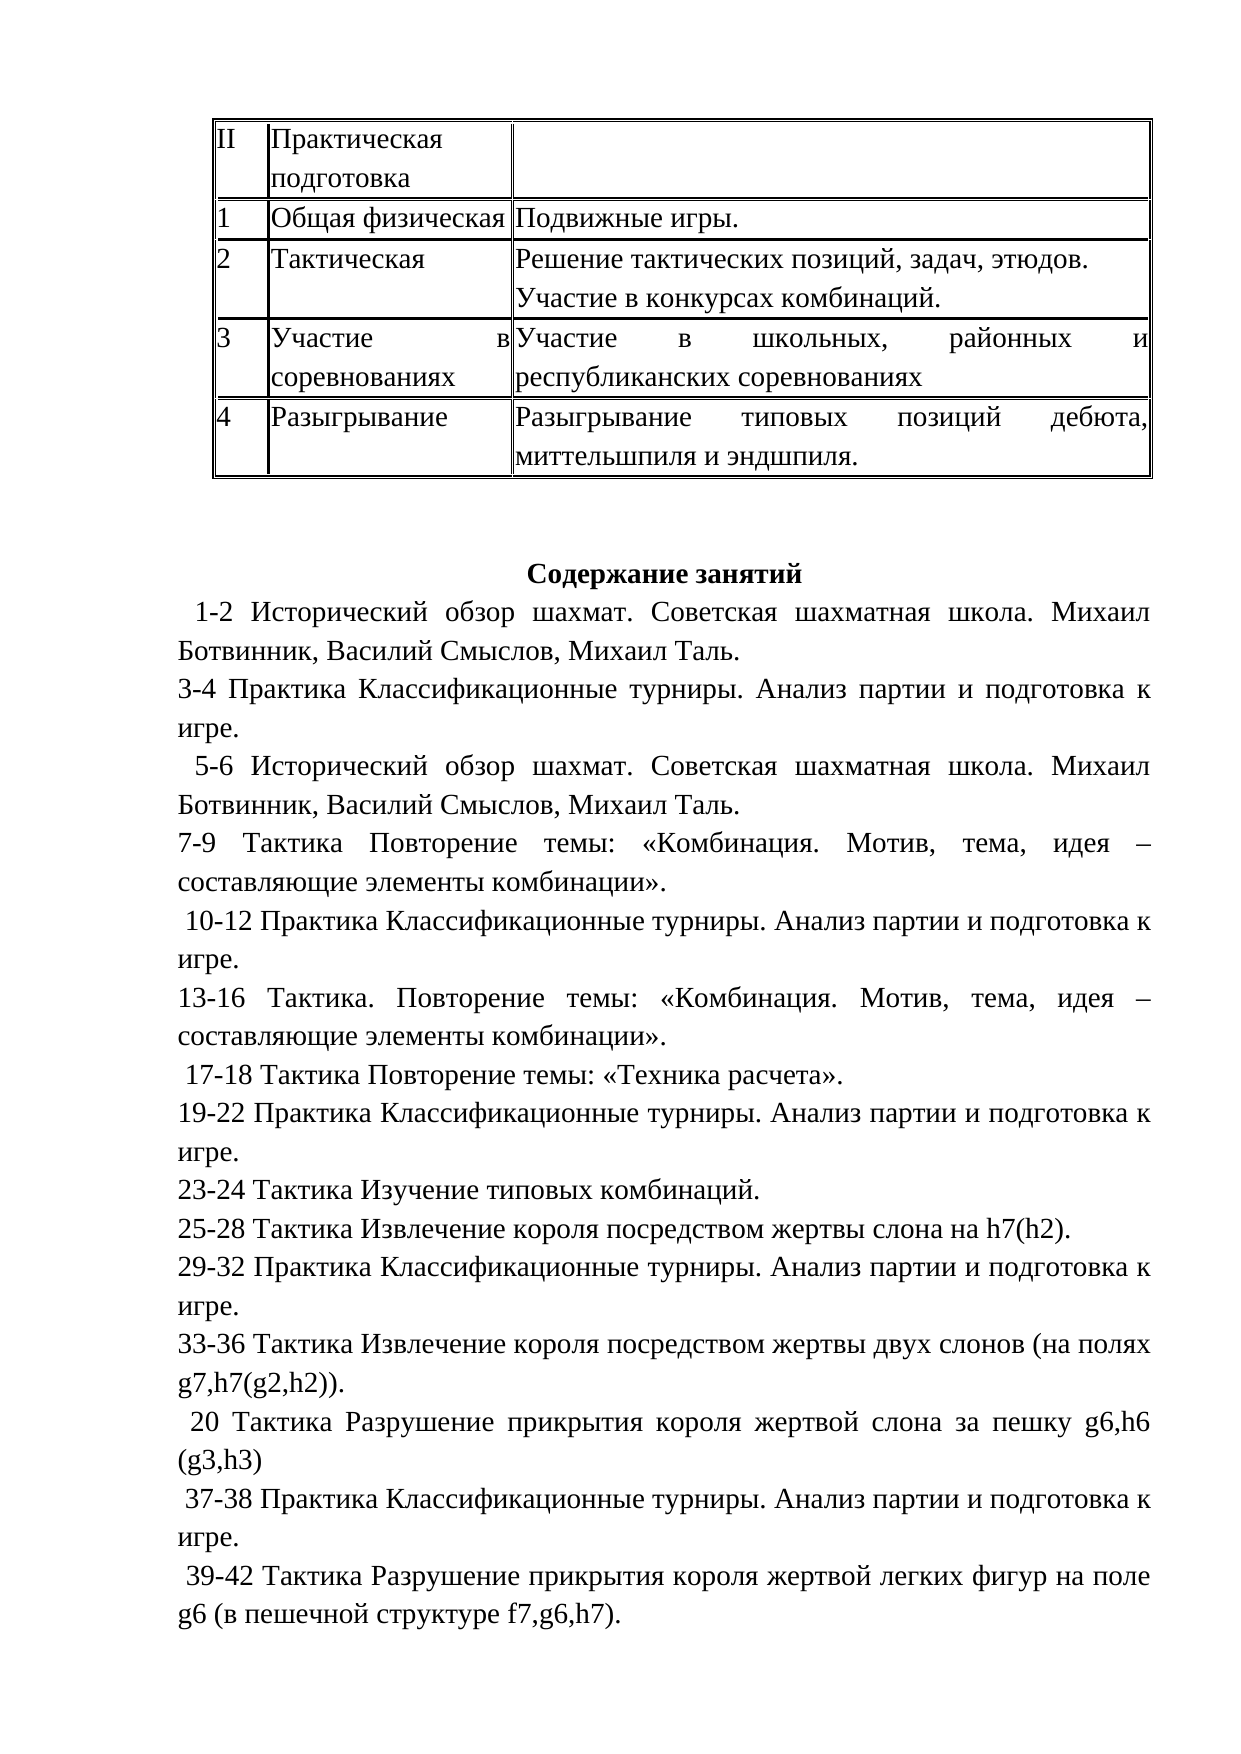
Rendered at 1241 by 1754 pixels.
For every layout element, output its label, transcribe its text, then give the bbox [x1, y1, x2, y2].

text 33-36 Тактика Извлечение короля посредством жертвы двух слонов (на полях g7,h7(g2,h2)). [177, 1327, 1152, 1399]
table_cell Тактическая [270, 241, 511, 317]
table_cell Решение тактических позиций, задач, этюдов. Участие в конкурсах комбинаций. [514, 238, 1151, 317]
table_cell 4 [216, 396, 268, 475]
text 13-16 Тактика. Повторение темы: «Комбинация. Мотив, тема, идея – составляющие элементы комбинации». [177, 980, 1152, 1052]
table_cell Участие в школьных, районных и республиканских соревнованиях [514, 317, 1149, 396]
table_cell Практическая подготовка [268, 122, 512, 197]
text 29-32 Практика Классификационные турниры. Анализ партии и подготовка к игре. [177, 1249, 1152, 1322]
text 19-22 Практика Классификационные турниры. Анализ партии и подготовка к игре. [177, 1095, 1152, 1167]
text 20 Тактика Разрушение прикрытия короля жертвой слона за пешку g6,h6 (g3,h3) [177, 1404, 1152, 1476]
table_cell 3 [216, 317, 267, 396]
text 10-12 Практика Классификационные турниры. Анализ партии и подготовка к игре. [177, 903, 1152, 975]
table_cell Разыгрывание типовых позиций дебюта, миттельшпиля и эндшпиля. [513, 396, 1150, 475]
text 23-24 Тактика Изучение типовых комбинаций. [177, 1172, 1152, 1206]
table_cell [513, 122, 1149, 197]
text 5-6 Исторический обзор шахмат. Советская шахматная школа. Михаил Ботвинник, Василий Смыслов, Михаил Таль. [177, 748, 1152, 821]
table_cell Подвижные игры. [514, 197, 1150, 238]
text 37-38 Практика Классификационные турниры. Анализ партии и подготовка к игре. [177, 1481, 1152, 1553]
table_cell Разыгрывание [268, 400, 512, 475]
text 39-42 Тактика Разрушение прикрытия короля жертвой легких фигур на поле g6 (в пешечной структуре f7,g6,h7). [177, 1558, 1152, 1630]
table_cell 1 [216, 197, 267, 238]
text 3-4 Практика Классификационные турниры. Анализ партии и подготовка к игре. [177, 671, 1152, 743]
text 1-2 Исторический обзор шахмат. Советская шахматная школа. Михаил Ботвинник, Василий Смыслов, Михаил Таль. [177, 594, 1152, 666]
table_cell II [216, 122, 268, 197]
text Содержание занятий [177, 556, 1152, 589]
text 7-9 Тактика Повторение темы: «Комбинация. Мотив, тема, идея – составляющие элементы комбинации». [177, 826, 1152, 898]
table_cell 2 [214, 238, 267, 317]
table_cell Участие в соревнованиях [270, 320, 511, 396]
table_cell Общая физическая [270, 201, 511, 238]
text 25-28 Тактика Извлечение короля посредством жертвы слона на h7(h2). [177, 1211, 1152, 1244]
text 17-18 Тактика Повторение темы: «Техника расчета». [177, 1057, 1152, 1090]
